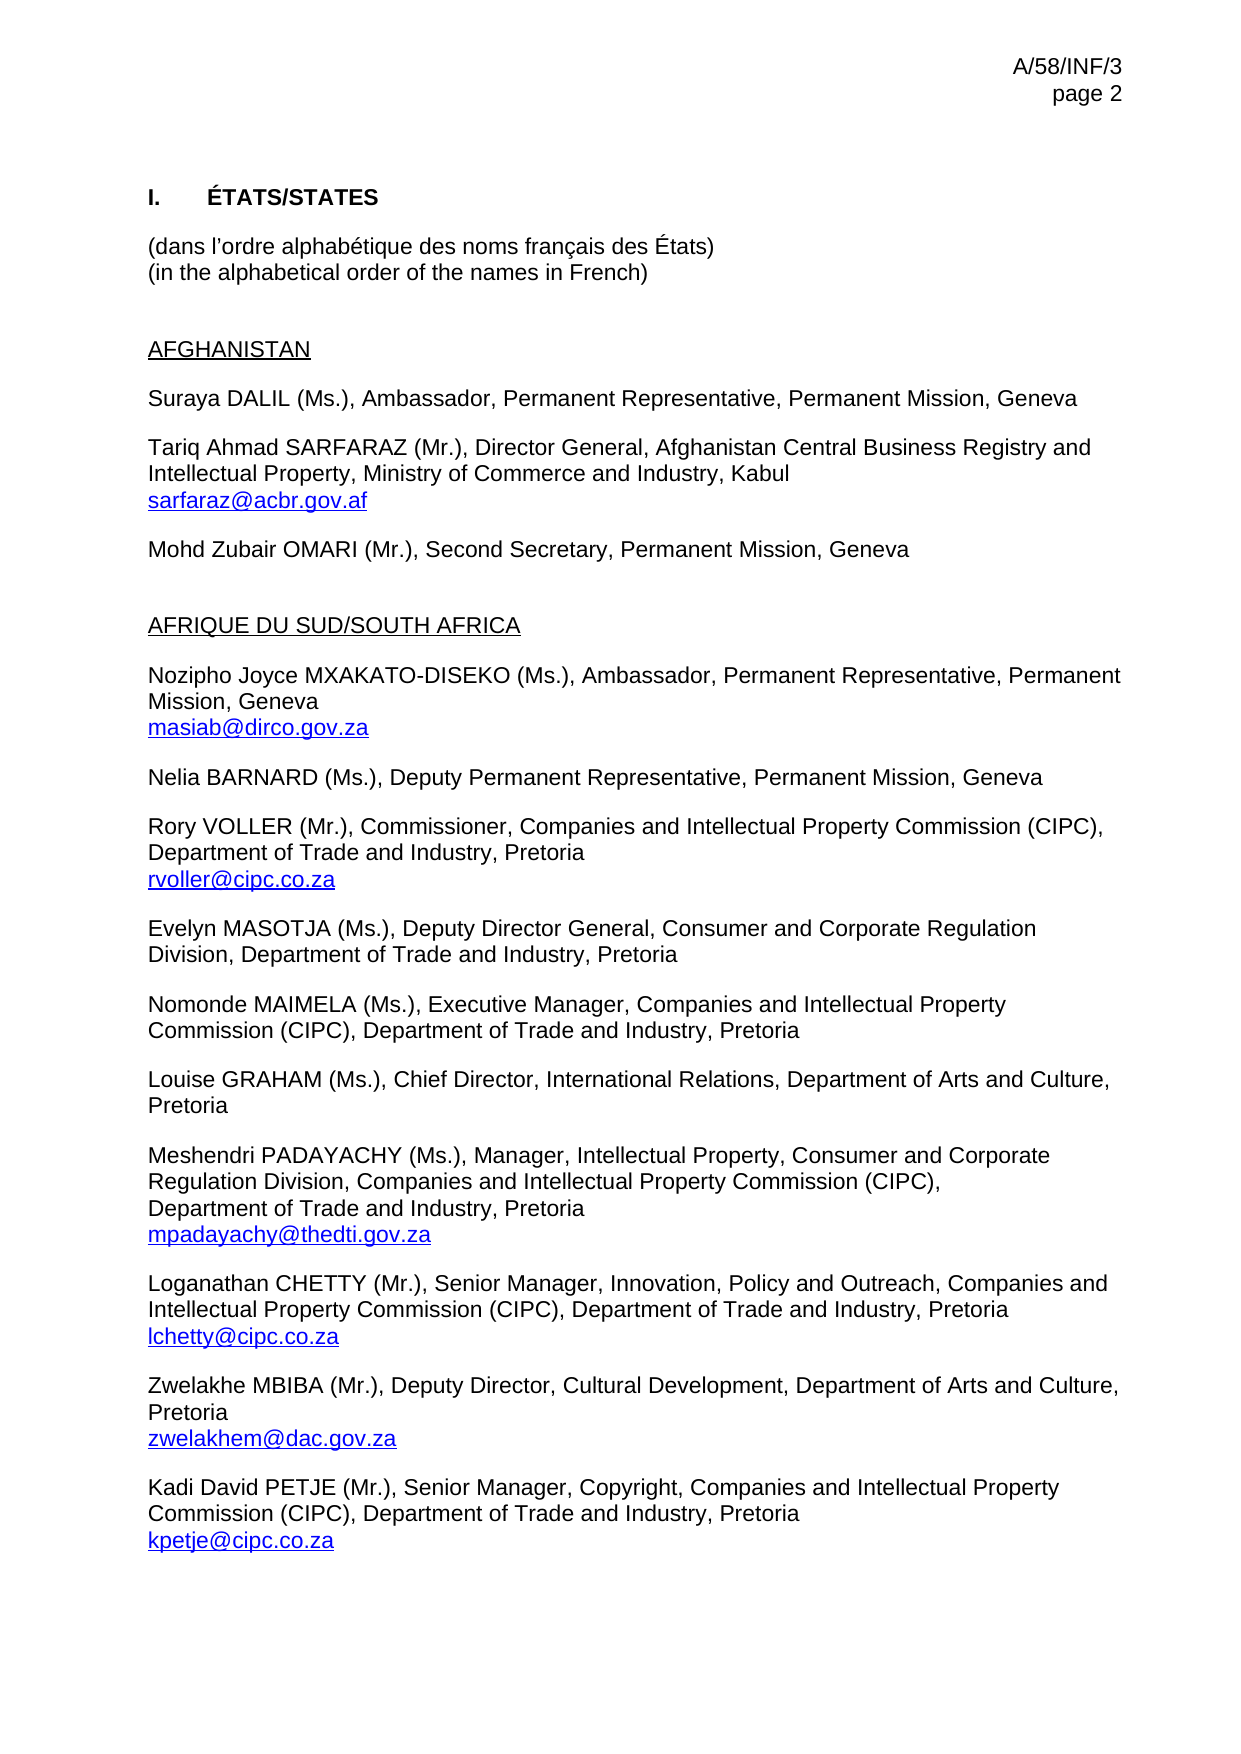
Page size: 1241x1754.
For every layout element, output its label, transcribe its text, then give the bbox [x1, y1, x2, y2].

text lchetty@cipc.co.za [148, 1323, 1122, 1349]
text Mohd Zubair OMARI (Mr.), Second Secretary, Permanent Mission, Geneva [148, 536, 1122, 562]
text Nozipho Joyce MXAKATO-DISEKO (Ms.), Ambassador, Permanent Representative, Permanent Mission, Geneva [148, 662, 1122, 714]
text Kadi David PETJE (Mr.), Senior Manager, Copyright, Companies and Intellectual Property Commission (CIPC), Department of Trade and Industry, Pretoria [148, 1474, 1122, 1527]
text Tariq Ahmad SARFARAZ (Mr.), Director General, Afghanistan Central Business Registry and Intellectual Property, Ministry of Commerce and Industry, Kabul [148, 434, 1122, 487]
text Nomonde MAIMELA (Ms.), Executive Manager, Companies and Intellectual Property Commission (CIPC), Department of Trade and Industry, Pretoria [148, 991, 1122, 1043]
text Louise GRAHAM (Ms.), Chief Director, International Relations, Department of Arts and Culture, Pretoria [148, 1066, 1122, 1119]
text sarfaraz@acbr.gov.af [148, 487, 1122, 513]
text Suraya DALIL (Ms.), Ambassador, Permanent Representative, Permanent Mission, Geneva [148, 385, 1122, 411]
text rvoller@cipc.co.za [148, 866, 1122, 892]
text (dans l’ordre alphabétique des noms français des États) [148, 233, 1122, 259]
text zwelakhem@dac.gov.za [148, 1425, 1122, 1451]
text Nelia BARNARD (Ms.), Deputy Permanent Representative, Permanent Mission, Geneva [148, 764, 1122, 790]
text Loganathan CHETTY (Mr.), Senior Manager, Innovation, Policy and Outreach, Companies and Intellectual Property Commission (CIPC), Department of Trade and Industry, Pretoria [148, 1270, 1122, 1323]
text (in the alphabetical order of the names in French) [148, 259, 1122, 286]
text Evelyn MASOTJA (Ms.), Deputy Director General, Consumer and Corporate Regulation Division, Department of Trade and Industry, Pretoria [148, 915, 1122, 968]
subtitle I. ÉTATS/STATES [148, 183, 1122, 210]
text Rory VOLLER (Mr.), Commissioner, Companies and Intellectual Property Commission (CIPC), Department of Trade and Industry, Pretoria [148, 813, 1122, 866]
text masiab@dirco.gov.za [148, 714, 1122, 741]
subtitle AFRIQUE DU SUD/SOUTH AFRICA [148, 612, 1122, 639]
text mpadayachy@thedti.gov.za [148, 1221, 1122, 1247]
text kpetje@cipc.co.za [148, 1527, 1122, 1553]
text Zwelakhe MBIBA (Mr.), Deputy Director, Cultural Development, Department of Arts and Culture, Pretoria [148, 1372, 1122, 1425]
subtitle AFGHANISTAN [148, 336, 1122, 362]
text Meshendri PADAYACHY (Ms.), Manager, Intellectual Property, Consumer and Corporate Regulation Division, Companies and Intellectual Property Commission (CIPC), Department of Trade and Industry, Pretoria [148, 1142, 1122, 1221]
